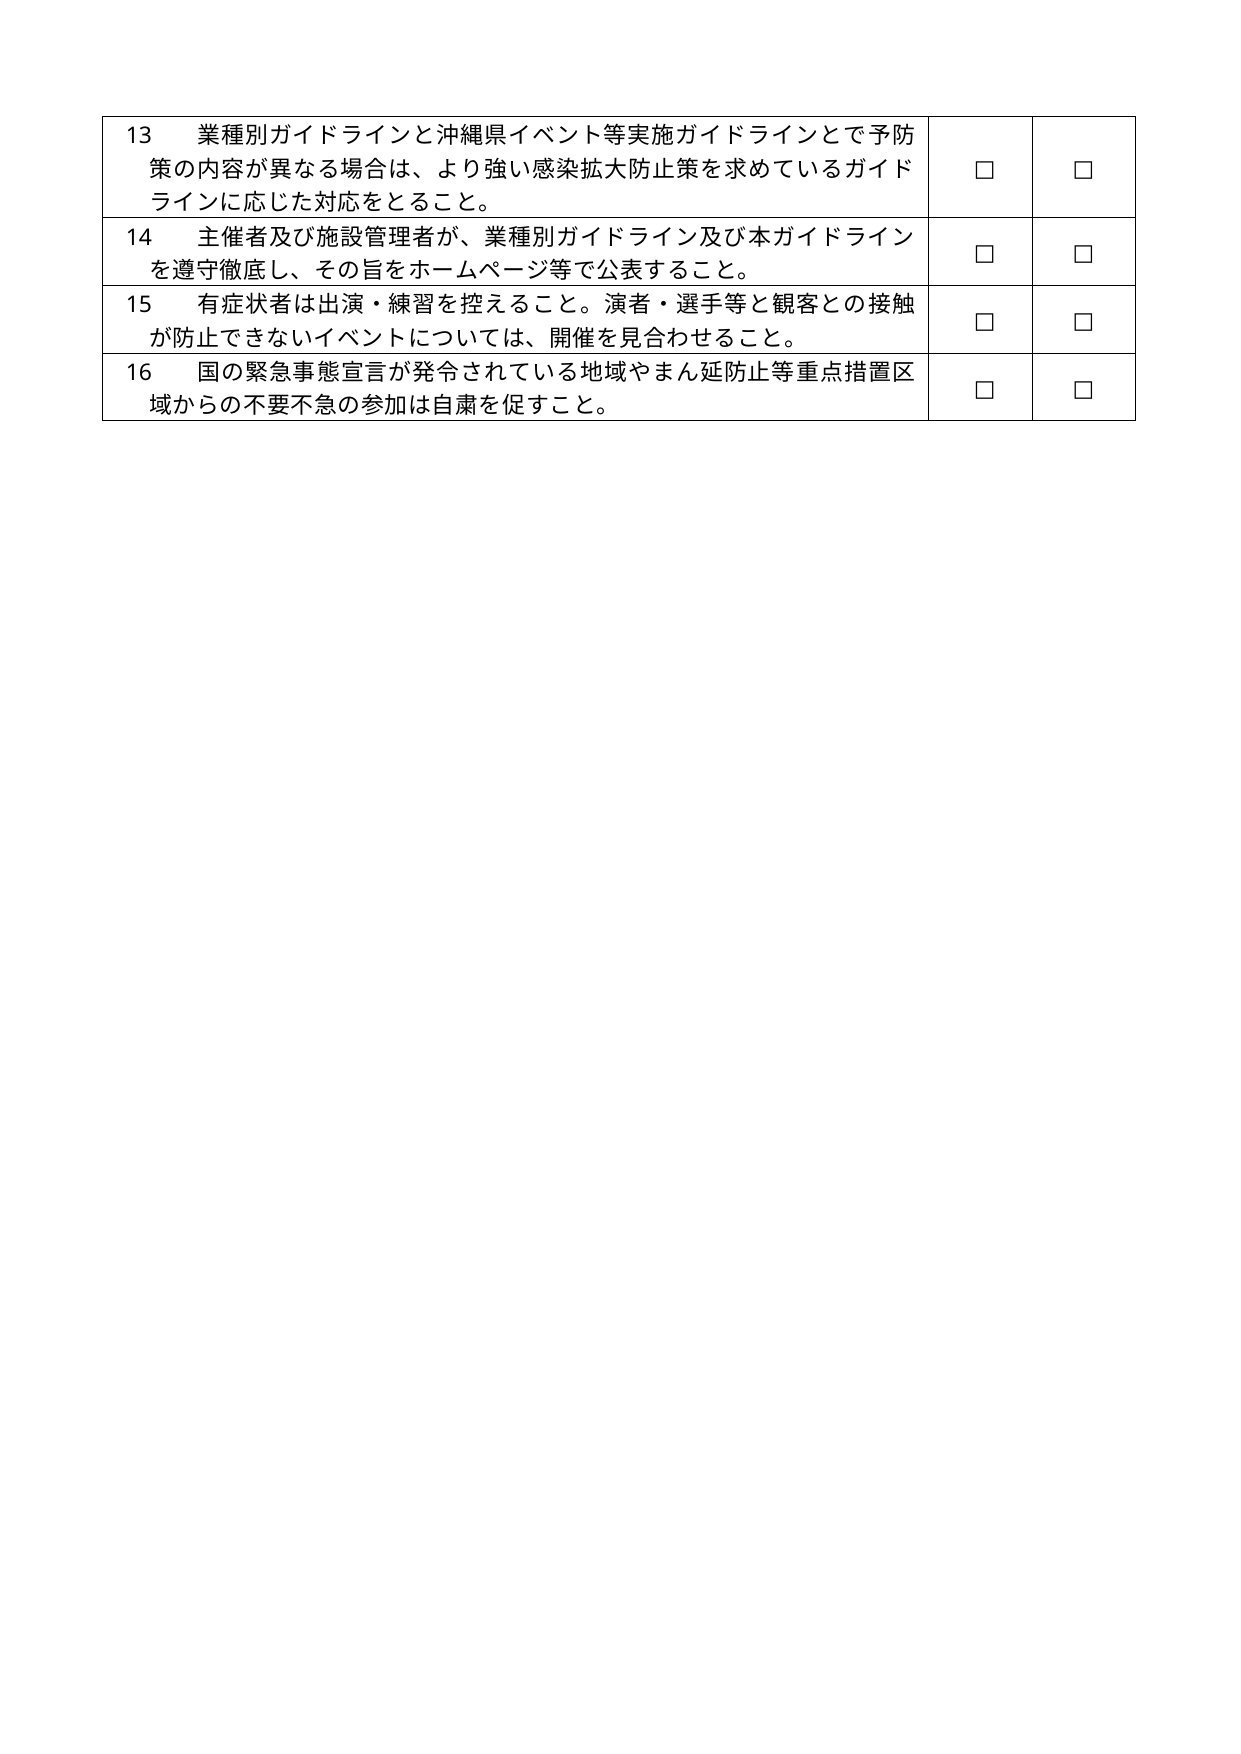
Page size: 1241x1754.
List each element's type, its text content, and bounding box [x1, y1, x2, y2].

table_cell □ [929, 354, 1032, 420]
table_cell □ [1033, 354, 1135, 420]
table_cell □ [1033, 286, 1135, 353]
table_cell 14 主催者及び施設管理者が、業種別ガイドライン及び本ガイドラインを遵守徹底し、その旨をホームページ等で公表すること。 [103, 218, 928, 285]
table_cell □ [929, 218, 1032, 285]
table_cell 13 業種別ガイドラインと沖縄県イベント等実施ガイドラインとで予防策の内容が異なる場合は、より強い感染拡大防止策を求めているガイドラインに応じた対応をとること。 [103, 117, 928, 217]
table_cell □ [1033, 218, 1135, 285]
table_cell □ [929, 286, 1032, 353]
table_cell 16 国の緊急事態宣言が発令されている地域やまん延防止等重点措置区域からの不要不急の参加は自粛を促すこと。 [103, 354, 928, 420]
table_cell □ [1033, 117, 1135, 217]
table_cell 15 有症状者は出演・練習を控えること。演者・選手等と観客との接触が防止できないイベントについては、開催を見合わせること。 [103, 286, 928, 353]
table_cell □ [929, 117, 1032, 217]
